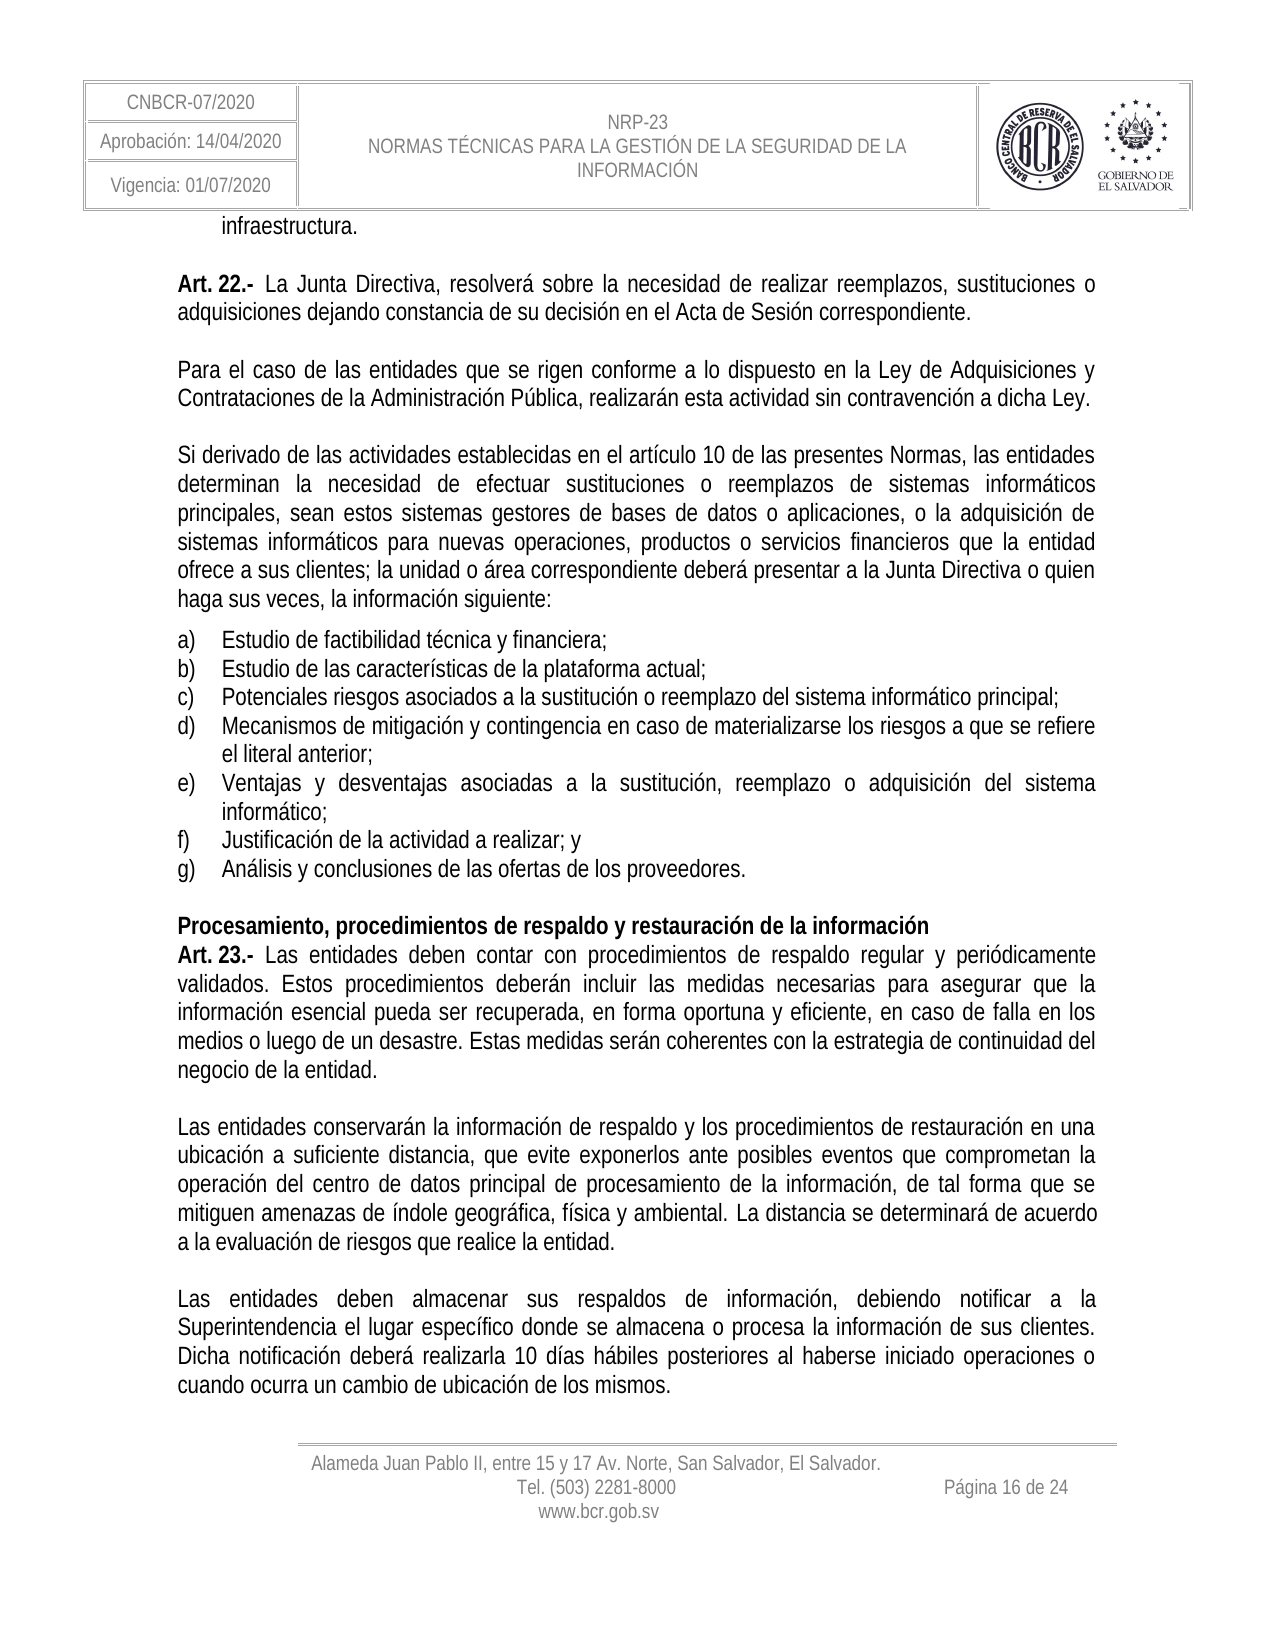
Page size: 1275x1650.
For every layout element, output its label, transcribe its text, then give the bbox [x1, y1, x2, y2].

list Estudio de las características de la plataforma actual; [177, 653, 1098, 682]
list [177, 148, 1098, 210]
list Justificación de la actividad a realizar; y [177, 825, 1098, 854]
text Procesamiento, procedimientos de respaldo y restauración de la información [177, 911, 1098, 940]
list La Junta Directiva, resolverá sobre la necesidad de realizar reemplazos, sustituciones o adquisiciones dejando constancia de su decisión en el Acta de Sesión correspondiente. [177, 269, 1098, 326]
list Las entidades deben contar con procedimientos de respaldo regular y periódicamente validados. Estos procedimientos deberán incluir las medidas necesarias para asegurar que la información esencial pueda ser recuperada, en forma oportuna y eficiente, en caso de falla en los medios o luego de un desastre. Estas medidas serán coherentes con la estrategia de continuidad del negocio de la entidad. [177, 940, 1098, 1083]
text Las entidades deben almacenar sus respaldos de información, debiendo notificar a la Superintendencia el lugar específico donde se almacena o procesa la información de sus clientes. Dicha notificación deberá realizarla 10 días hábiles posteriores al haberse iniciado operaciones o cuando ocurra un cambio de ubicación de los mismos. [177, 1284, 1098, 1398]
list Potenciales riesgos asociados a la sustitución o reemplazo del sistema informático principal; [177, 682, 1098, 711]
picture [989, 83, 1180, 209]
text Para el caso de las entidades que se rigen conforme a lo dispuesto en la Ley de Adquisiciones y Contrataciones de la Administración Pública, realizarán esta actividad sin contravención a dicha Ley. [177, 354, 1098, 412]
list Estudio de factibilidad técnica y financiera; [177, 625, 1098, 653]
list Ventajas y desventajas asociadas a la sustitución, reemplazo o adquisición del sistema informático; [177, 768, 1098, 825]
list Análisis y conclusiones de las ofertas de los proveedores. [177, 854, 1098, 883]
text Si derivado de las actividades establecidas en el artículo 10 de las presentes Normas, las entidades determinan la necesidad de efectuar sustituciones o reemplazos de sistemas informáticos principales, sean estos sistemas gestores de bases de datos o aplicaciones, o la adquisición de sistemas informáticos para nuevas operaciones, productos o servicios financieros que la entidad ofrece a sus clientes; la unidad o área correspondiente deberá presentar a la Junta Directiva o quien haga sus veces, la información siguiente: [177, 441, 1098, 612]
text Las entidades conservarán la información de respaldo y los procedimientos de restauración en una ubicación a suficiente distancia, que evite exponerlos ante posibles eventos que comprometan la operación del centro de datos principal de procesamiento de la información, de tal forma que se mitiguen amenazas de índole geográfica, física y ambiental. La distancia se determinará de acuerdo a la evaluación de riesgos que realice la entidad. [177, 1112, 1098, 1255]
list Mecanismos de mitigación y contingencia en caso de materializarse los riesgos a que se refiere el literal anterior; [177, 711, 1098, 768]
